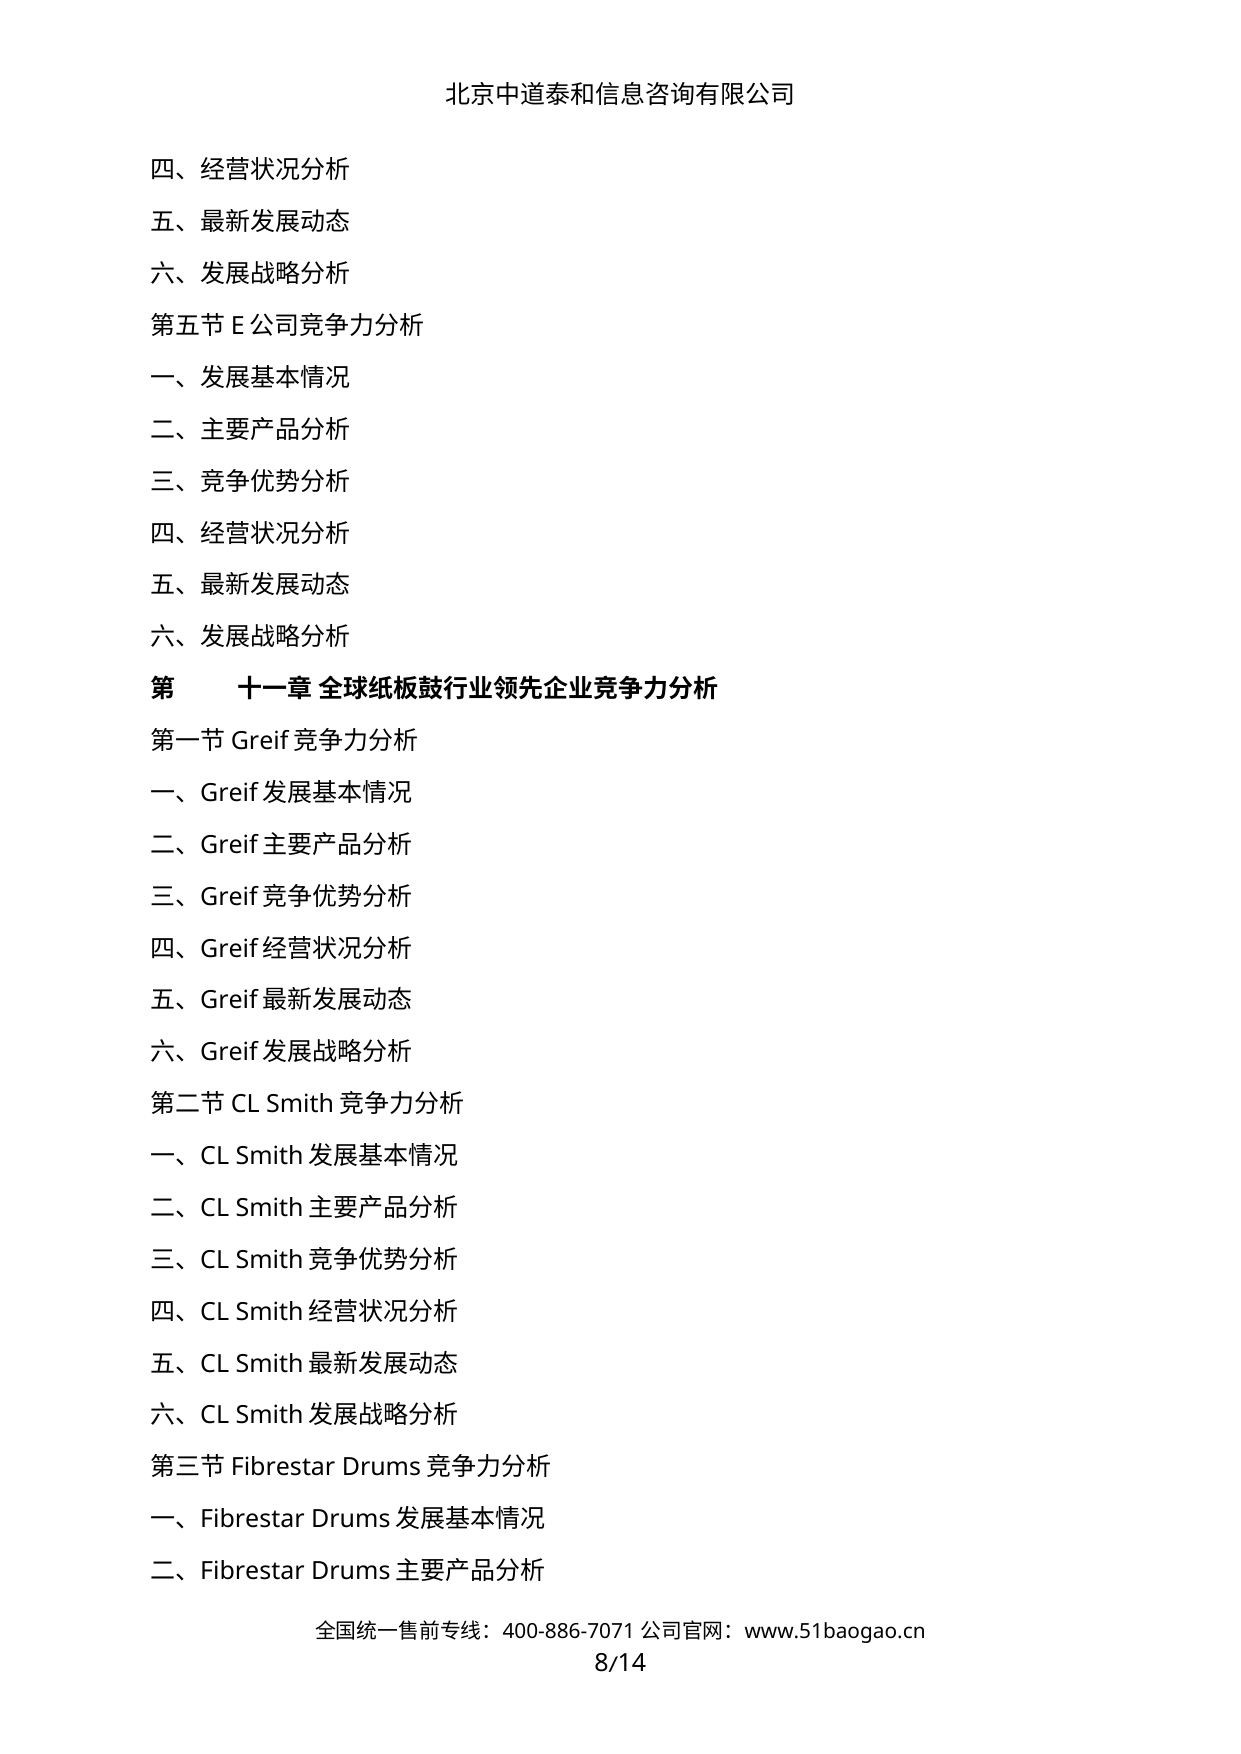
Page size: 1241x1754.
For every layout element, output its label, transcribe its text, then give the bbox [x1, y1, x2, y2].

text 二、主要产品分析 [150, 409, 1090, 446]
text 三、CL Smith竞争优势分析 [150, 1239, 1090, 1276]
text 六、CL Smith发展战略分析 [150, 1395, 1090, 1431]
text 第三节 Fibrestar Drums竞争力分析 [150, 1447, 1090, 1483]
text 六、Greif发展战略分析 [150, 1032, 1090, 1068]
text 四、CL Smith经营状况分析 [150, 1291, 1090, 1327]
text 六、发展战略分析 [150, 254, 1090, 290]
text 五、最新发展动态 [150, 565, 1090, 601]
text 五、最新发展动态 [150, 202, 1090, 238]
text 一、Fibrestar Drums发展基本情况 [150, 1499, 1090, 1535]
text 第 十一章 全球纸板鼓行业领先企业竞争力分析 [150, 669, 1090, 705]
text 五、Greif最新发展动态 [150, 980, 1090, 1016]
text 二、Fibrestar Drums主要产品分析 [150, 1551, 1090, 1587]
text 三、竞争优势分析 [150, 461, 1090, 497]
text 三、Greif竞争优势分析 [150, 876, 1090, 912]
text 二、CL Smith主要产品分析 [150, 1187, 1090, 1224]
text 六、发展战略分析 [150, 617, 1090, 653]
text 一、发展基本情况 [150, 357, 1090, 394]
text 一、Greif发展基本情况 [150, 772, 1090, 809]
text 一、CL Smith发展基本情况 [150, 1136, 1090, 1172]
text 四、Greif经营状况分析 [150, 928, 1090, 964]
text 五、CL Smith最新发展动态 [150, 1343, 1090, 1379]
text 四、经营状况分析 [150, 150, 1090, 186]
text 二、Greif主要产品分析 [150, 824, 1090, 861]
text 四、经营状况分析 [150, 513, 1090, 549]
text 第一节 Greif竞争力分析 [150, 721, 1090, 757]
text 第二节 CL Smith竞争力分析 [150, 1084, 1090, 1120]
text 第五节 E公司竞争力分析 [150, 306, 1090, 342]
